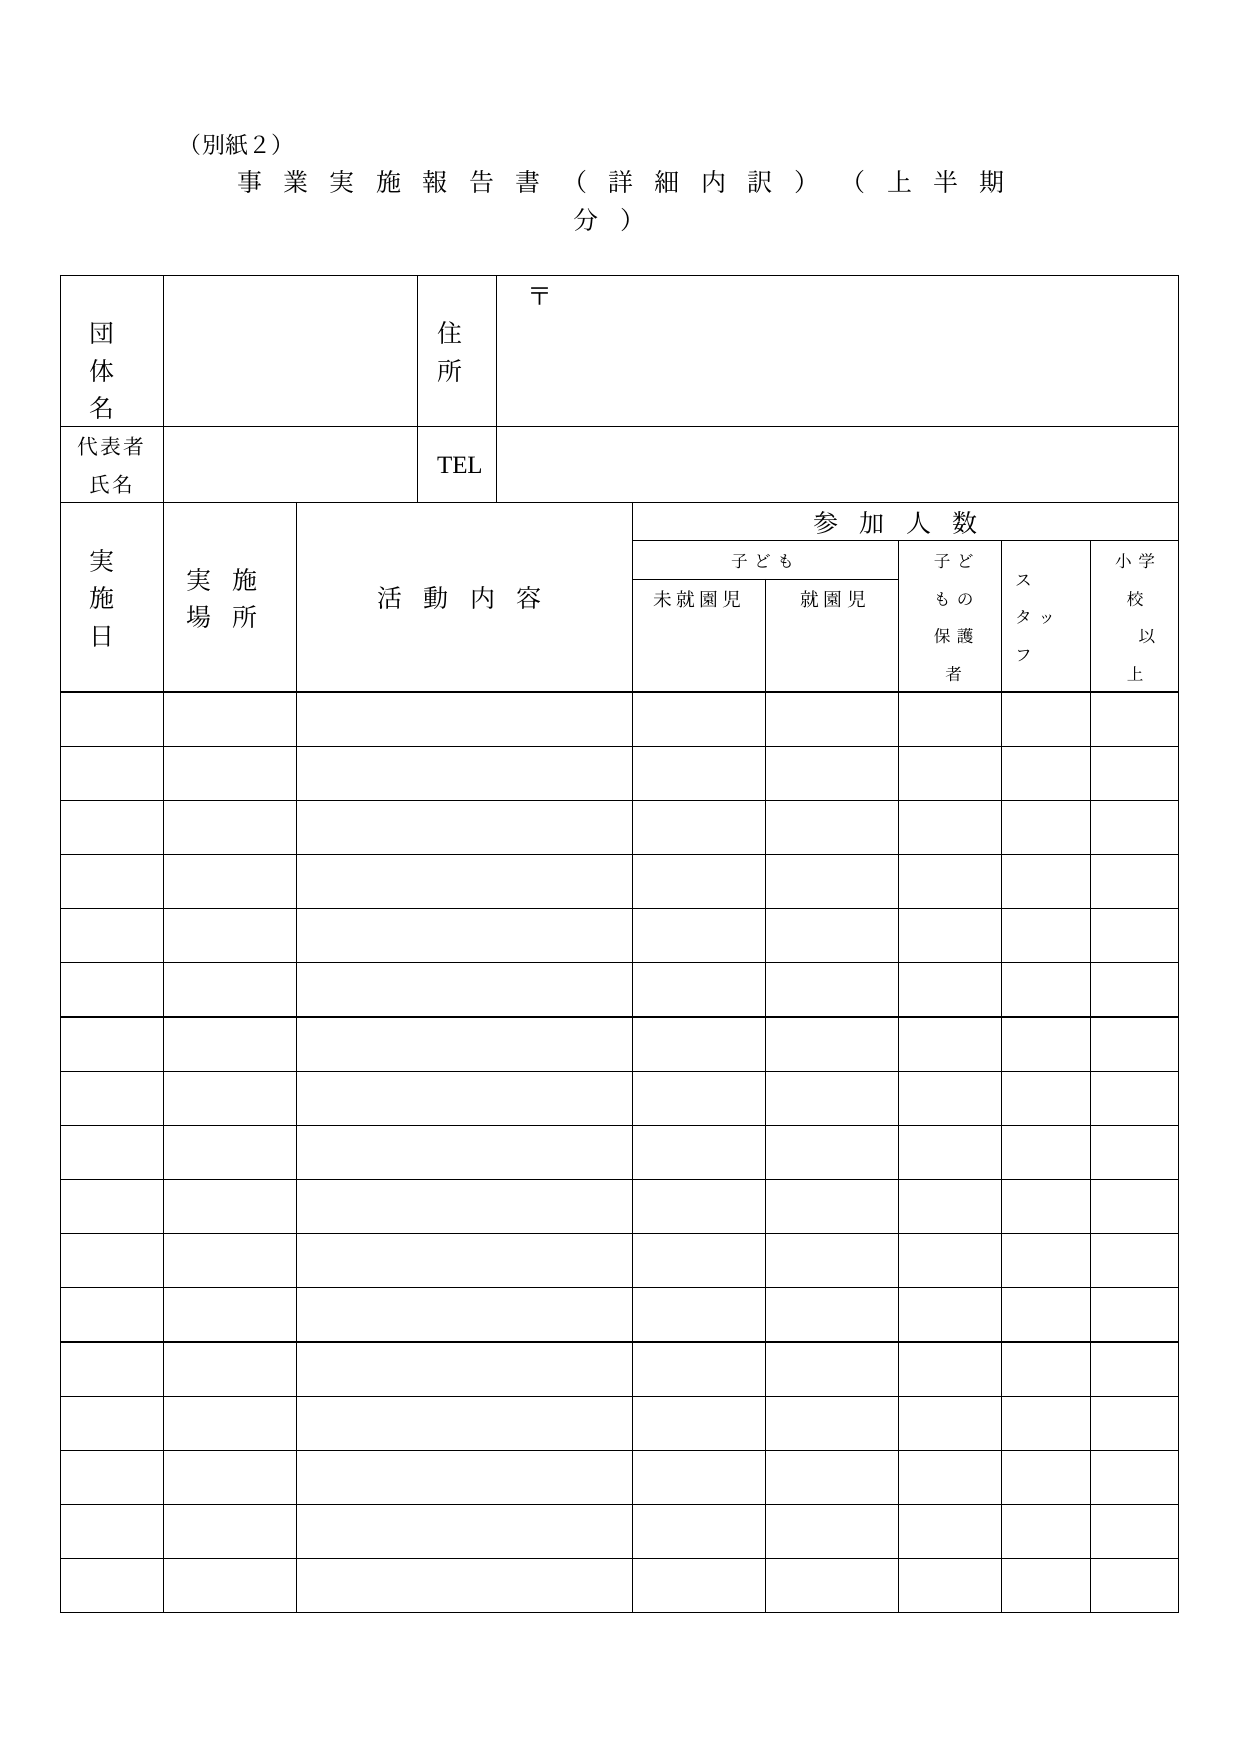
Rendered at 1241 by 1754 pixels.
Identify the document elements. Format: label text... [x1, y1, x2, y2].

table_cell [766, 747, 898, 800]
table_cell [766, 1180, 898, 1233]
table_cell [61, 909, 163, 962]
table_cell [164, 1018, 296, 1071]
table_cell [899, 1126, 1001, 1179]
table_cell 未就園児 [633, 580, 765, 691]
table_cell [1002, 1288, 1090, 1341]
table_cell [297, 855, 632, 908]
table_cell [899, 1559, 1001, 1612]
table_cell [766, 1288, 898, 1341]
table_cell [633, 1559, 765, 1612]
table_cell [297, 1451, 632, 1504]
table_cell [61, 801, 163, 854]
table_cell [164, 963, 296, 1016]
table_cell [899, 747, 1001, 800]
table_cell [61, 1126, 163, 1179]
table_cell [1091, 1559, 1178, 1612]
table_cell [766, 1018, 898, 1071]
table_cell [1091, 1397, 1178, 1450]
table_cell [1091, 1126, 1178, 1179]
table_header 住所 [418, 276, 496, 426]
table_cell [766, 1505, 898, 1558]
table_cell [899, 855, 1001, 908]
table_cell [164, 747, 296, 800]
table_cell [1091, 1505, 1178, 1558]
table_cell [766, 1559, 898, 1612]
table_cell [899, 909, 1001, 962]
table_cell [61, 1072, 163, 1125]
table_cell [766, 801, 898, 854]
table_cell [1091, 801, 1178, 854]
table_cell [899, 963, 1001, 1016]
text （別紙２） [179, 125, 1061, 162]
table_cell [766, 1397, 898, 1450]
table_cell 子ども [633, 541, 898, 579]
table_cell [899, 1288, 1001, 1341]
table_cell [1002, 693, 1090, 746]
text 事業実施報告書（詳細内訳）（上半期分） [179, 162, 1061, 237]
table_cell [633, 909, 765, 962]
table_cell [297, 1505, 632, 1558]
table_cell [633, 693, 765, 746]
table_cell [1002, 747, 1090, 800]
table_cell [899, 1234, 1001, 1287]
table_cell [164, 693, 296, 746]
table_cell [497, 427, 1178, 502]
table_header [164, 276, 417, 426]
table_cell [61, 1559, 163, 1612]
table_cell [633, 1126, 765, 1179]
table_cell [1091, 855, 1178, 908]
table_cell [1002, 1451, 1090, 1504]
table_cell [297, 1126, 632, 1179]
table_cell [61, 693, 163, 746]
table_cell [297, 693, 632, 746]
table_cell [899, 1072, 1001, 1125]
table_cell [1002, 909, 1090, 962]
table_cell [164, 1180, 296, 1233]
table_cell [297, 1234, 632, 1287]
table_cell [297, 1397, 632, 1450]
table_cell 就園児 [766, 580, 898, 691]
table_cell [899, 1451, 1001, 1504]
table_cell 活動内容 [297, 503, 632, 691]
table_cell [633, 1505, 765, 1558]
table_cell [1002, 1397, 1090, 1450]
table_cell [164, 1126, 296, 1179]
table_cell [61, 1451, 163, 1504]
table_cell [61, 1234, 163, 1287]
table_cell [61, 1288, 163, 1341]
table_cell [766, 963, 898, 1016]
table_cell [1091, 1451, 1178, 1504]
table_cell [297, 1343, 632, 1396]
table_cell [633, 1397, 765, 1450]
table_cell [164, 1505, 296, 1558]
table_cell [899, 693, 1001, 746]
table_cell [1002, 1559, 1090, 1612]
table_cell [1002, 1126, 1090, 1179]
table_cell [1091, 1343, 1178, 1396]
table_cell [633, 1451, 765, 1504]
table_cell [1091, 909, 1178, 962]
table_cell [766, 693, 898, 746]
table_cell [766, 1072, 898, 1125]
table_cell 実施日 [61, 503, 163, 691]
table_cell [61, 1343, 163, 1396]
table_cell [1091, 1072, 1178, 1125]
table_cell [164, 1397, 296, 1450]
table_cell [633, 1018, 765, 1071]
table_cell [1091, 1018, 1178, 1071]
table_cell [164, 1288, 296, 1341]
table_cell [1091, 747, 1178, 800]
table_cell 実施場所 [164, 503, 296, 691]
table_cell [633, 1343, 765, 1396]
table_header 〒 [497, 276, 1178, 426]
table_cell [899, 1018, 1001, 1071]
table_cell [899, 1397, 1001, 1450]
table_cell [164, 1559, 296, 1612]
table_cell [61, 855, 163, 908]
table_cell [164, 801, 296, 854]
table_cell [633, 963, 765, 1016]
table_cell [164, 1072, 296, 1125]
table_cell [164, 427, 417, 502]
table_cell [61, 747, 163, 800]
table_cell [766, 909, 898, 962]
table_cell [297, 1288, 632, 1341]
table_cell [1002, 1505, 1090, 1558]
table_cell [164, 1234, 296, 1287]
table_cell [1002, 1234, 1090, 1287]
table_cell [164, 1343, 296, 1396]
table_cell [633, 1072, 765, 1125]
table_cell [766, 1234, 898, 1287]
table_cell 小学校 以上 [1091, 541, 1178, 691]
table_cell [61, 1397, 163, 1450]
table_cell 参加人数 [633, 503, 1178, 540]
table_cell [899, 1505, 1001, 1558]
table_cell [1002, 963, 1090, 1016]
table_cell [1091, 1234, 1178, 1287]
table_cell [1002, 801, 1090, 854]
table_cell [297, 1180, 632, 1233]
table_cell [297, 963, 632, 1016]
table_cell [297, 801, 632, 854]
table_cell [297, 909, 632, 962]
table_cell [766, 1451, 898, 1504]
table_cell [633, 747, 765, 800]
table_cell TEL [418, 427, 496, 502]
table_cell [633, 801, 765, 854]
table_cell [1002, 1180, 1090, 1233]
table_cell [61, 1180, 163, 1233]
table_cell [1091, 693, 1178, 746]
table_cell [1091, 1180, 1178, 1233]
table_cell [164, 1451, 296, 1504]
table_cell [1091, 1288, 1178, 1341]
table_cell [899, 801, 1001, 854]
table_cell [164, 855, 296, 908]
table_cell [61, 1505, 163, 1558]
table_cell [1002, 1343, 1090, 1396]
table_cell 子どもの 保護者 [899, 541, 1001, 691]
table_cell [61, 1018, 163, 1071]
table_cell [633, 855, 765, 908]
table_cell [766, 855, 898, 908]
table_cell [766, 1126, 898, 1179]
table_cell [1002, 1072, 1090, 1125]
table_cell 代表者 氏名 [61, 427, 163, 502]
table_cell [297, 1559, 632, 1612]
table_cell [297, 1018, 632, 1071]
table_cell [633, 1180, 765, 1233]
table_cell [899, 1180, 1001, 1233]
table_cell [766, 1343, 898, 1396]
table_cell [1002, 1018, 1090, 1071]
table_cell [633, 1234, 765, 1287]
table_cell スタッフ [1002, 541, 1090, 691]
table_cell [297, 1072, 632, 1125]
table_cell [899, 1343, 1001, 1396]
table_cell [1091, 963, 1178, 1016]
table_header 団体名 [61, 276, 163, 426]
table_cell [61, 963, 163, 1016]
table_cell [164, 909, 296, 962]
table_cell [297, 747, 632, 800]
table_cell [1002, 855, 1090, 908]
table_cell [633, 1288, 765, 1341]
